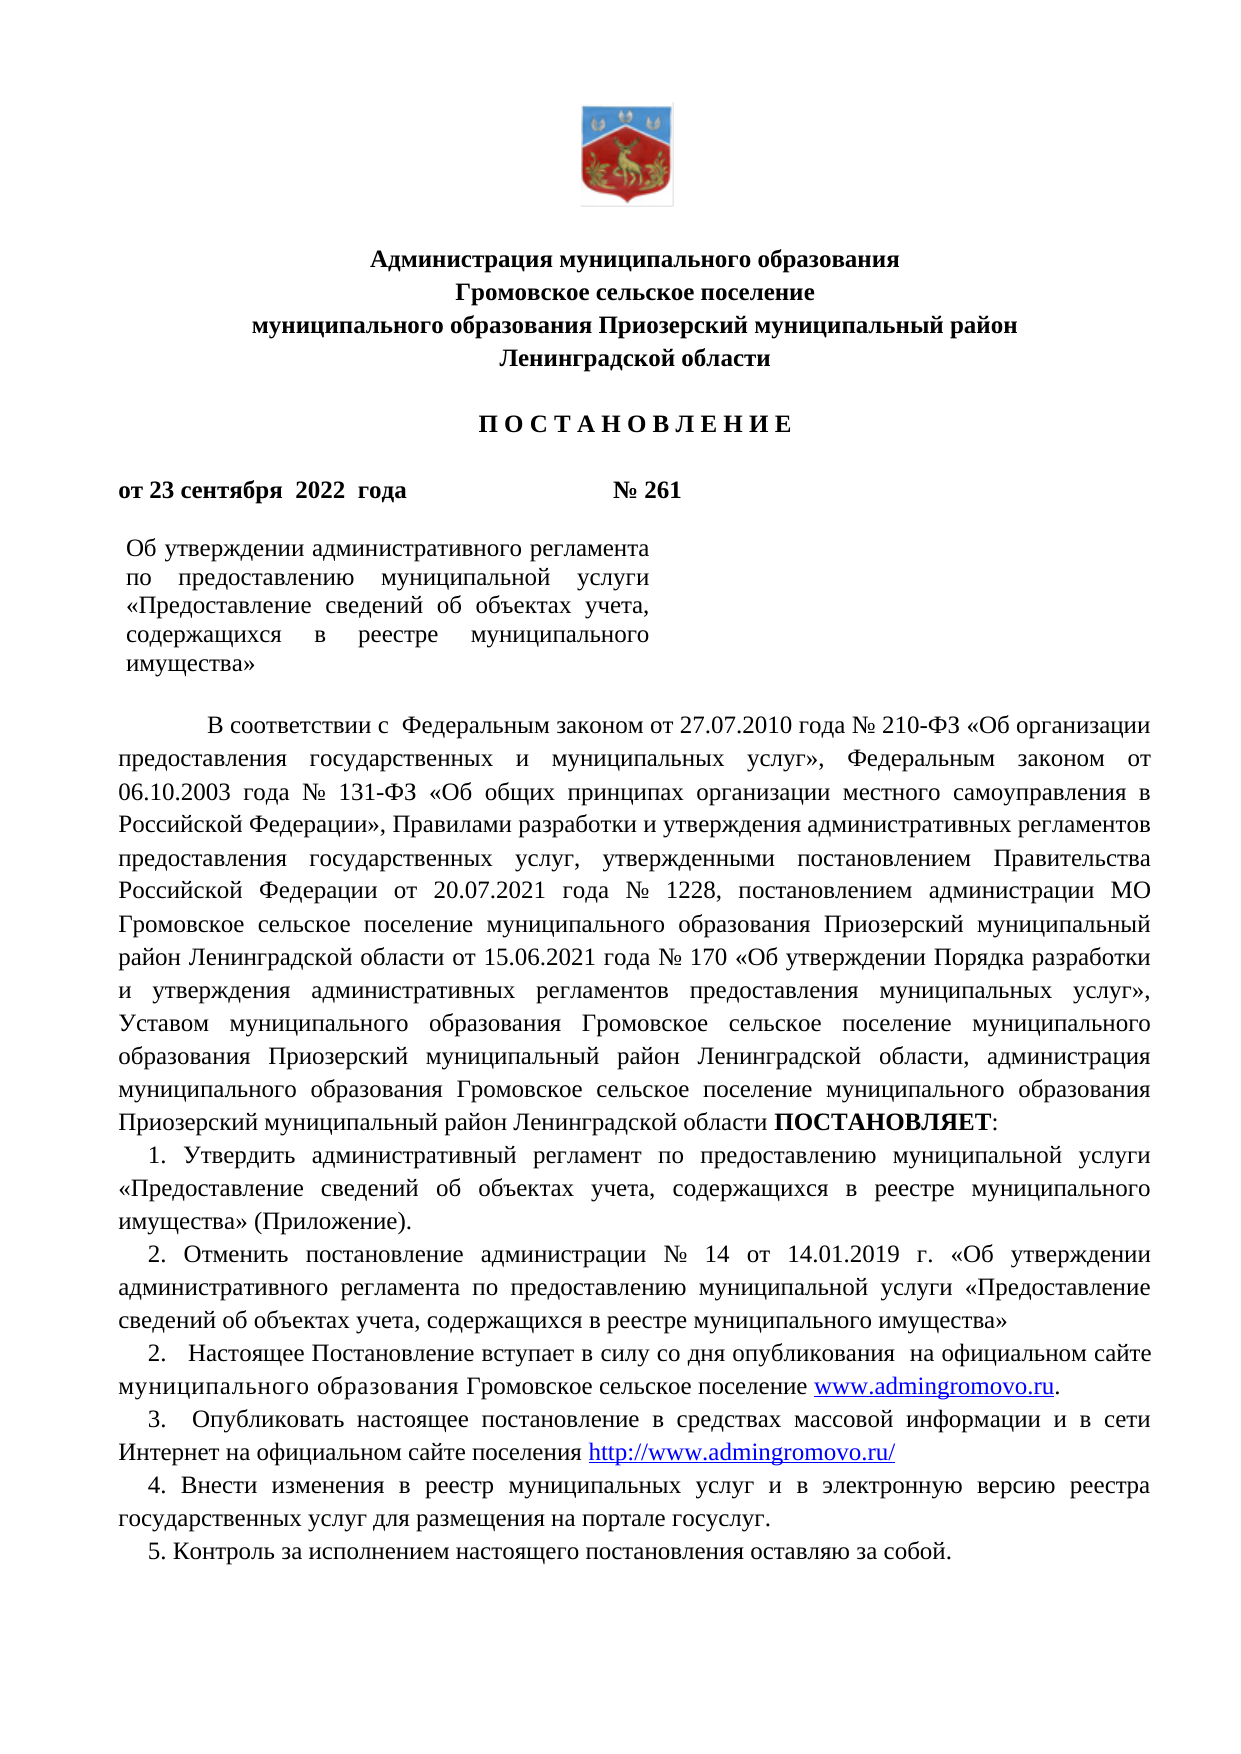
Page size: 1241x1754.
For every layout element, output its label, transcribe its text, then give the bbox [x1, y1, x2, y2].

text от 23 сентября 2022 года № 261 [118, 476, 1152, 504]
text Администрация муниципального образования [118, 244, 1152, 273]
text 5. Контроль за исполнением настоящего постановления оставляю за собой. [118, 1536, 1152, 1565]
text муниципального образования Приозерский муниципальный район [118, 311, 1152, 339]
text П О С Т А Н О В Л Е Н И Е [118, 409, 1152, 438]
text 2. Отменить постановление администрации № 14 от 14.01.2019 г. «Об утверждении административного регламента по предоставлению муниципальной услуги «Предоставление сведений об объектах учета, содержащихся в реестре муниципального имущества» [118, 1239, 1152, 1334]
text 1. Утвердить административный регламент по предоставлению муниципальной услуги «Предоставление сведений об объектах учета, содержащихся в реестре муниципального имущества» (Приложение). [118, 1140, 1152, 1234]
text 3. Опубликовать настоящее постановление в средствах массовой информации и в сети Интернет на официальном сайте поселения http://www.admingromovo.ru/ [118, 1404, 1152, 1466]
text 4. Внести изменения в реестр муниципальных услуг и в электронную версию реестра государственных услуг для размещения на портале госуслуг. [118, 1470, 1152, 1532]
text Ленинградской области [118, 343, 1152, 372]
text 2. Настоящее Постановление вступает в силу со дня опубликования на официальном сайте муниципального образования Громовское сельское поселение www.admingromovo.ru. [118, 1338, 1152, 1400]
table_header Об утверждении административного регламента по предоставлению муниципальной услуги «Предоставление сведений об объектах учета, содержащихся в реестре муниципального имущества» [115, 533, 661, 711]
picture [580, 102, 675, 208]
text В соответствии с Федеральным законом от 27.07.2010 года № 210-ФЗ «Об организации предоставления государственных и муниципальных услуг», Федеральным законом от 06.10.2003 года № 131-ФЗ «Об общих принципах организации местного самоуправления в Российской Федерации», Правилами разработки и утверждения административных регламентов предоставления государственных услуг, утвержденными постановлением Правительства Российской Федерации от 20.07.2021 года № 1228, постановлением администрации МО Громовское сельское поселение муниципального образования Приозерский муниципальный район Ленинградской области от 15.06.2021 года № 170 «Об утверждении Порядка разработки и утверждения административных регламентов предоставления муниципальных услуг», Уставом муниципального образования Громовское сельское поселение муниципального образования Приозерский муниципальный район Ленинградской области, администрация муниципального образования Громовское сельское поселение муниципального образования Приозерский муниципальный район Ленинградской области ПОСТАНОВЛЯЕТ: [118, 711, 1152, 1136]
text Громовское сельское поселение [118, 277, 1152, 306]
